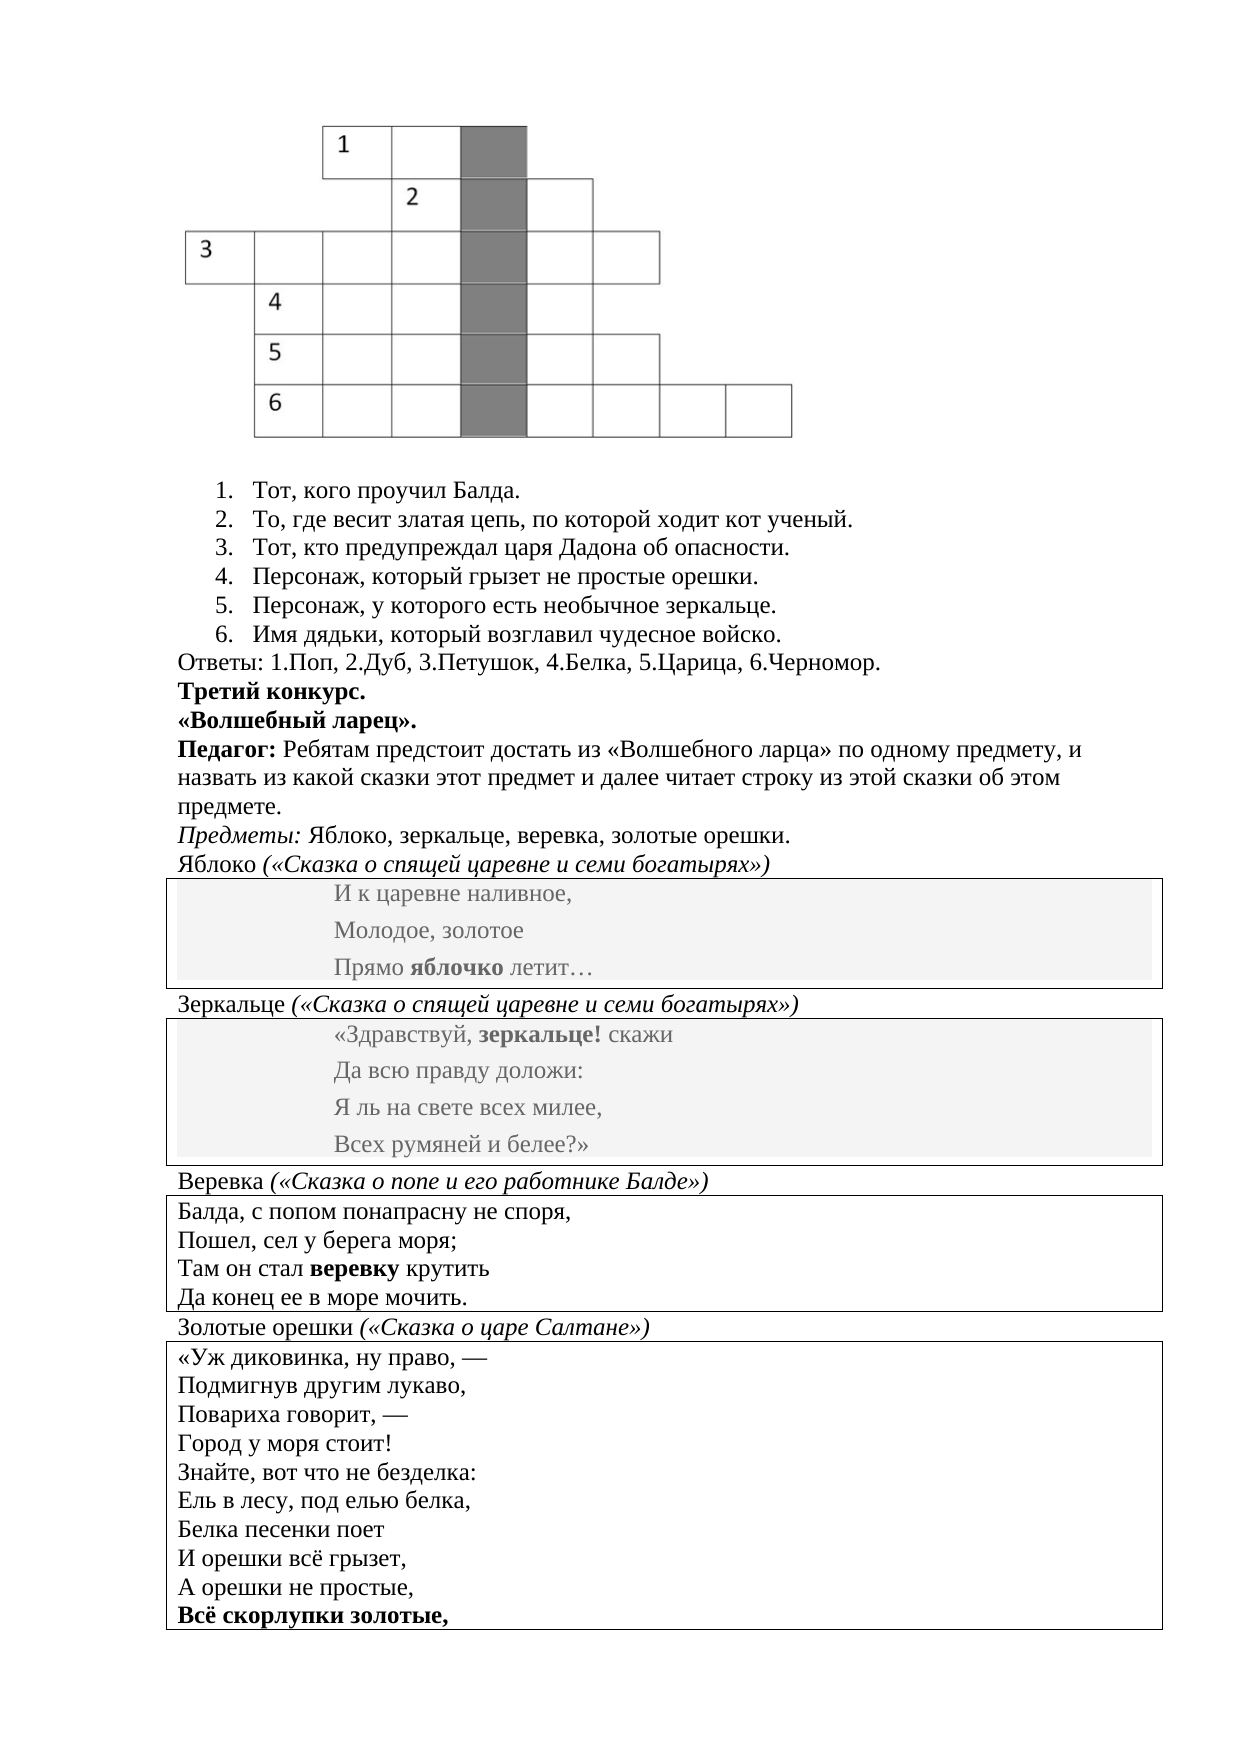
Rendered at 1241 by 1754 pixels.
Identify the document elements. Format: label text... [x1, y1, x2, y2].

text Ответы: 1.Поп, 2.Дуб, 3.Петушок, 4.Белка, 5.Царица, 6.Черномор. [177, 647, 1152, 676]
table_header Балда, с попом понапрасну не споря, Пошел, сел у берега моря; Там он стал веревку крутить Да конец ее в море мочить. [167, 1196, 1162, 1311]
text Третий конкурс. [177, 676, 1152, 705]
text Золотые орешки («Сказка о царе Салтане») [177, 1312, 1152, 1341]
text Веревка («Сказка о попе и его работнике Балде») [177, 1166, 1152, 1195]
list Имя дядьки, который возглавил чудесное войско. [215, 619, 1152, 647]
text Зеркальце («Сказка о спящей царевне и семи богатырях») [177, 989, 1152, 1018]
table_header «Здравствуй, зеркальце! скажи Да всю правду доложи: Я ль на свете всех милее, Всех румяней и белее?» [167, 1019, 1162, 1165]
list Тот, кого проучил Балда. [215, 475, 1152, 504]
list Персонаж, который грызет не простые орешки. [215, 561, 1152, 590]
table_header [167, 1342, 1162, 1629]
list То, где весит златая цепь, по которой ходит кот ученый. [215, 504, 1152, 532]
picture [177, 118, 801, 447]
table_header И к царевне наливное, Молодое, золотое Прямо яблочко летит… [167, 879, 1162, 988]
list Тот, кто предупреждал царя Дадона об опасности. [215, 532, 1152, 561]
text «Волшебный ларец». Педагог: Ребятам предстоит достать из «Волшебного ларца» по одному предмету, и назвать из какой сказки этот предмет и далее читает строку из этой сказки об этом предмете. Предметы: Яблоко, зеркальце, веревка, золотые орешки. Яблоко («Сказка о спящей царевне и семи богатырях») [177, 705, 1152, 877]
list Персонаж, у которого есть необычное зеркальце. [215, 590, 1152, 619]
